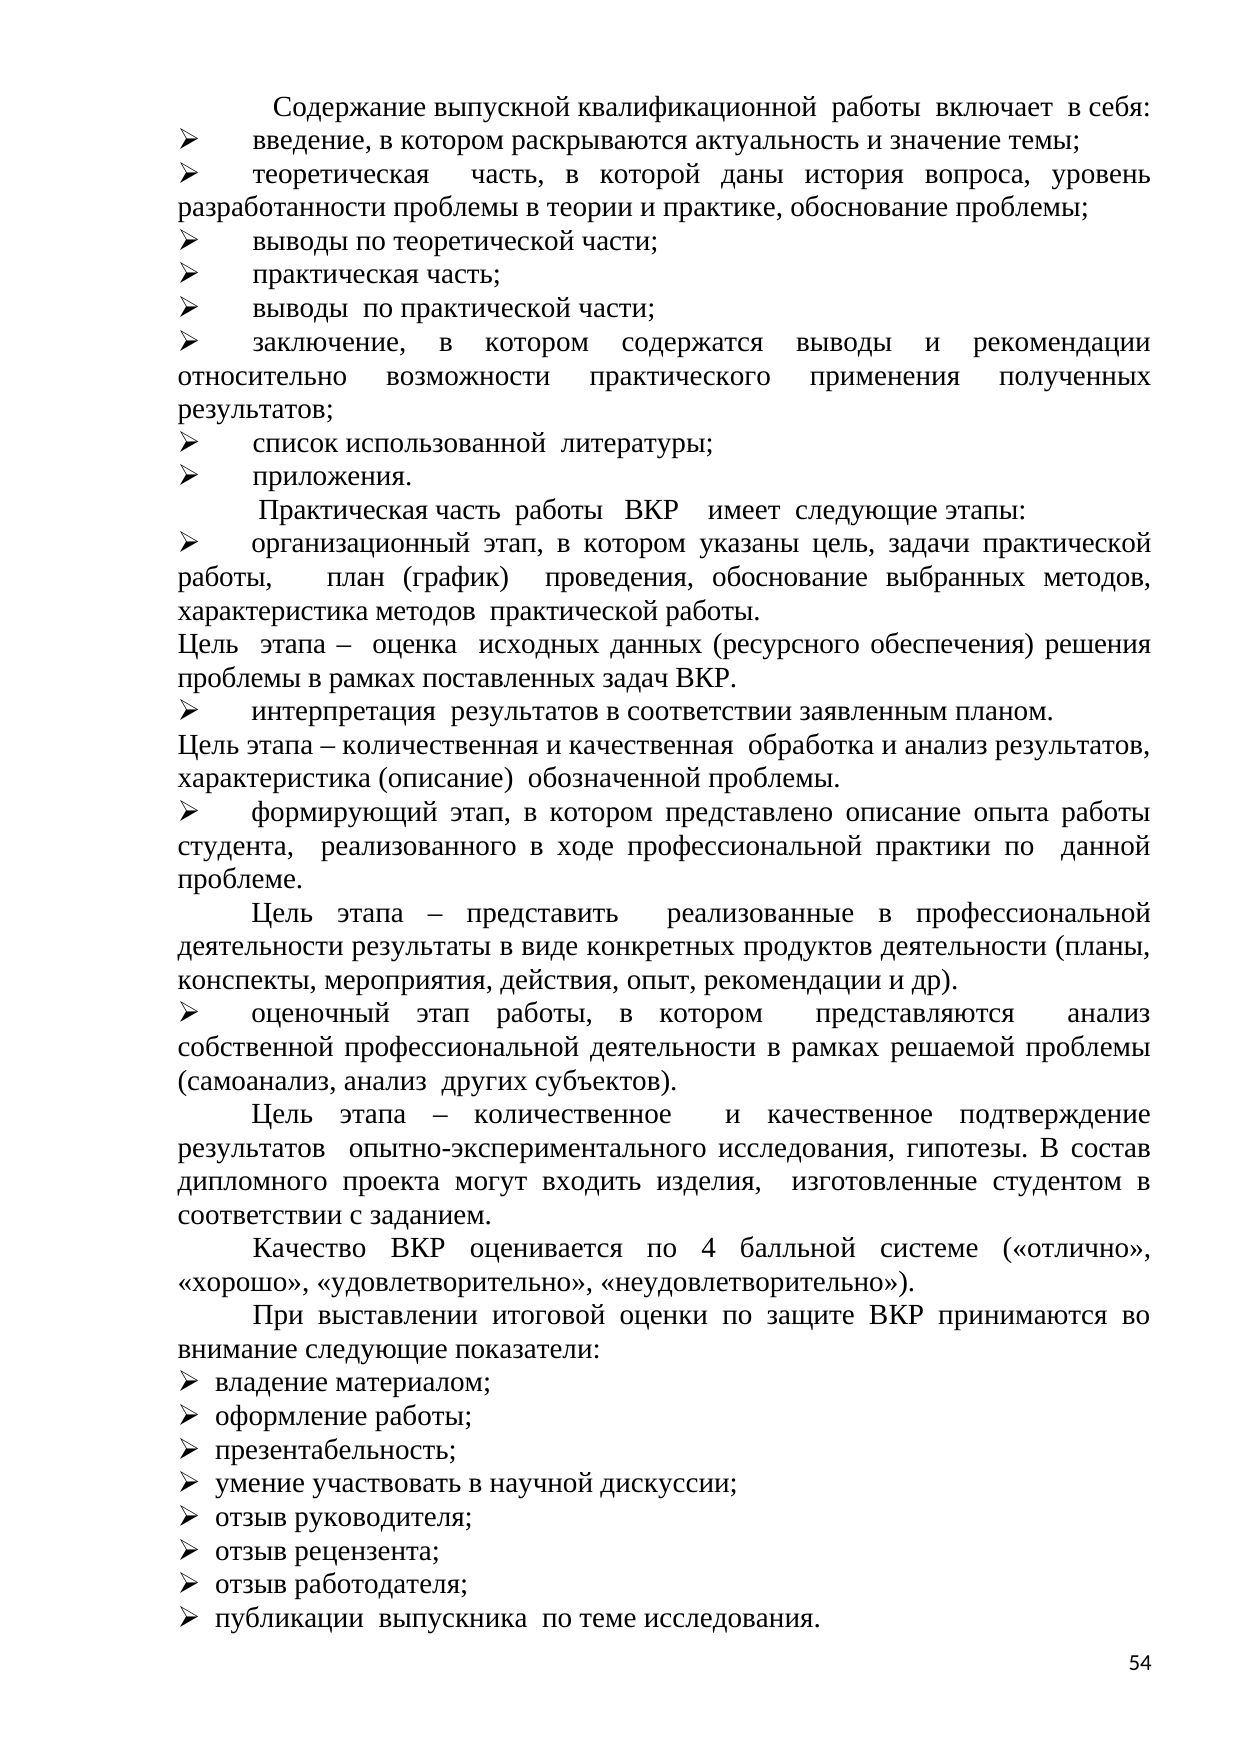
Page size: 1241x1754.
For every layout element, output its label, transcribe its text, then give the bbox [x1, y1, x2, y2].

list теоретическая часть, в которой даны история вопроса, уровень разработанности проблемы в теории и практике, обоснование проблемы; [177, 156, 1152, 223]
text При выставлении итоговой оценки по защите ВКР принимаются во внимание следующие показатели: [177, 1297, 1152, 1364]
list оценочный этап работы, в котором представляются анализ собственной профессиональной деятельности в рамках решаемой проблемы (самоанализ, анализ других субъектов). [177, 995, 1152, 1096]
list отзыв рецензента; [177, 1533, 1152, 1566]
list интерпретация результатов в соответствии заявленным планом. [177, 693, 1152, 727]
list список использованной литературы; [177, 425, 1152, 458]
text Цель этапа – представить реализованные в профессиональной деятельности результаты в виде конкретных продуктов деятельности (планы, конспекты, мероприятия, действия, опыт, рекомендации и др). [177, 895, 1152, 995]
list введение, в котором раскрываются актуальность и значение темы; [177, 122, 1152, 156]
list отзыв работодателя; [177, 1566, 1152, 1600]
text Цель этапа – количественное и качественное подтверждение результатов опытно-экспериментального исследования, гипотезы. В состав дипломного проекта могут входить изделия, изготовленные студентом в соответствии с заданием. [177, 1096, 1152, 1230]
list отзыв руководителя; [177, 1499, 1152, 1533]
list выводы по практической части; [177, 290, 1152, 324]
list выводы по теоретической части; [177, 223, 1152, 257]
text Качество ВКР оценивается по 4 балльной системе («отлично», «хорошо», «удовлетворительно», «неудовлетворительно»). [177, 1230, 1152, 1297]
list организационный этап, в котором указаны цель, задачи практической работы, план (график) проведения, обоснование выбранных методов, характеристика методов практической работы. [177, 526, 1152, 626]
list владение материалом; [177, 1364, 1152, 1398]
list приложения. [177, 458, 1152, 492]
list презентабельность; [177, 1432, 1152, 1465]
list формирующий этап, в котором представлено описание опыта работы студента, реализованного в ходе профессиональной практики по данной проблеме. [177, 794, 1152, 895]
list практическая часть; [177, 257, 1152, 290]
text Цель этапа – количественная и качественная обработка и анализ результатов, характеристика (описание) обозначенной проблемы. [177, 727, 1152, 794]
list умение участвовать в научной дискуссии; [177, 1465, 1152, 1499]
list публикации выпускника по теме исследования. [177, 1600, 1152, 1634]
list оформление работы; [177, 1398, 1152, 1432]
text Содержание выпускной квалификационной работы включает в себя: [177, 89, 1152, 122]
text Практическая часть работы ВКР имеет следующие этапы: [177, 492, 1152, 526]
text Цель этапа – оценка исходных данных (ресурсного обеспечения) решения проблемы в рамках поставленных задач ВКР. [177, 626, 1152, 693]
list заключение, в котором содержатся выводы и рекомендации относительно возможности практического применения полученных результатов; [177, 324, 1152, 425]
